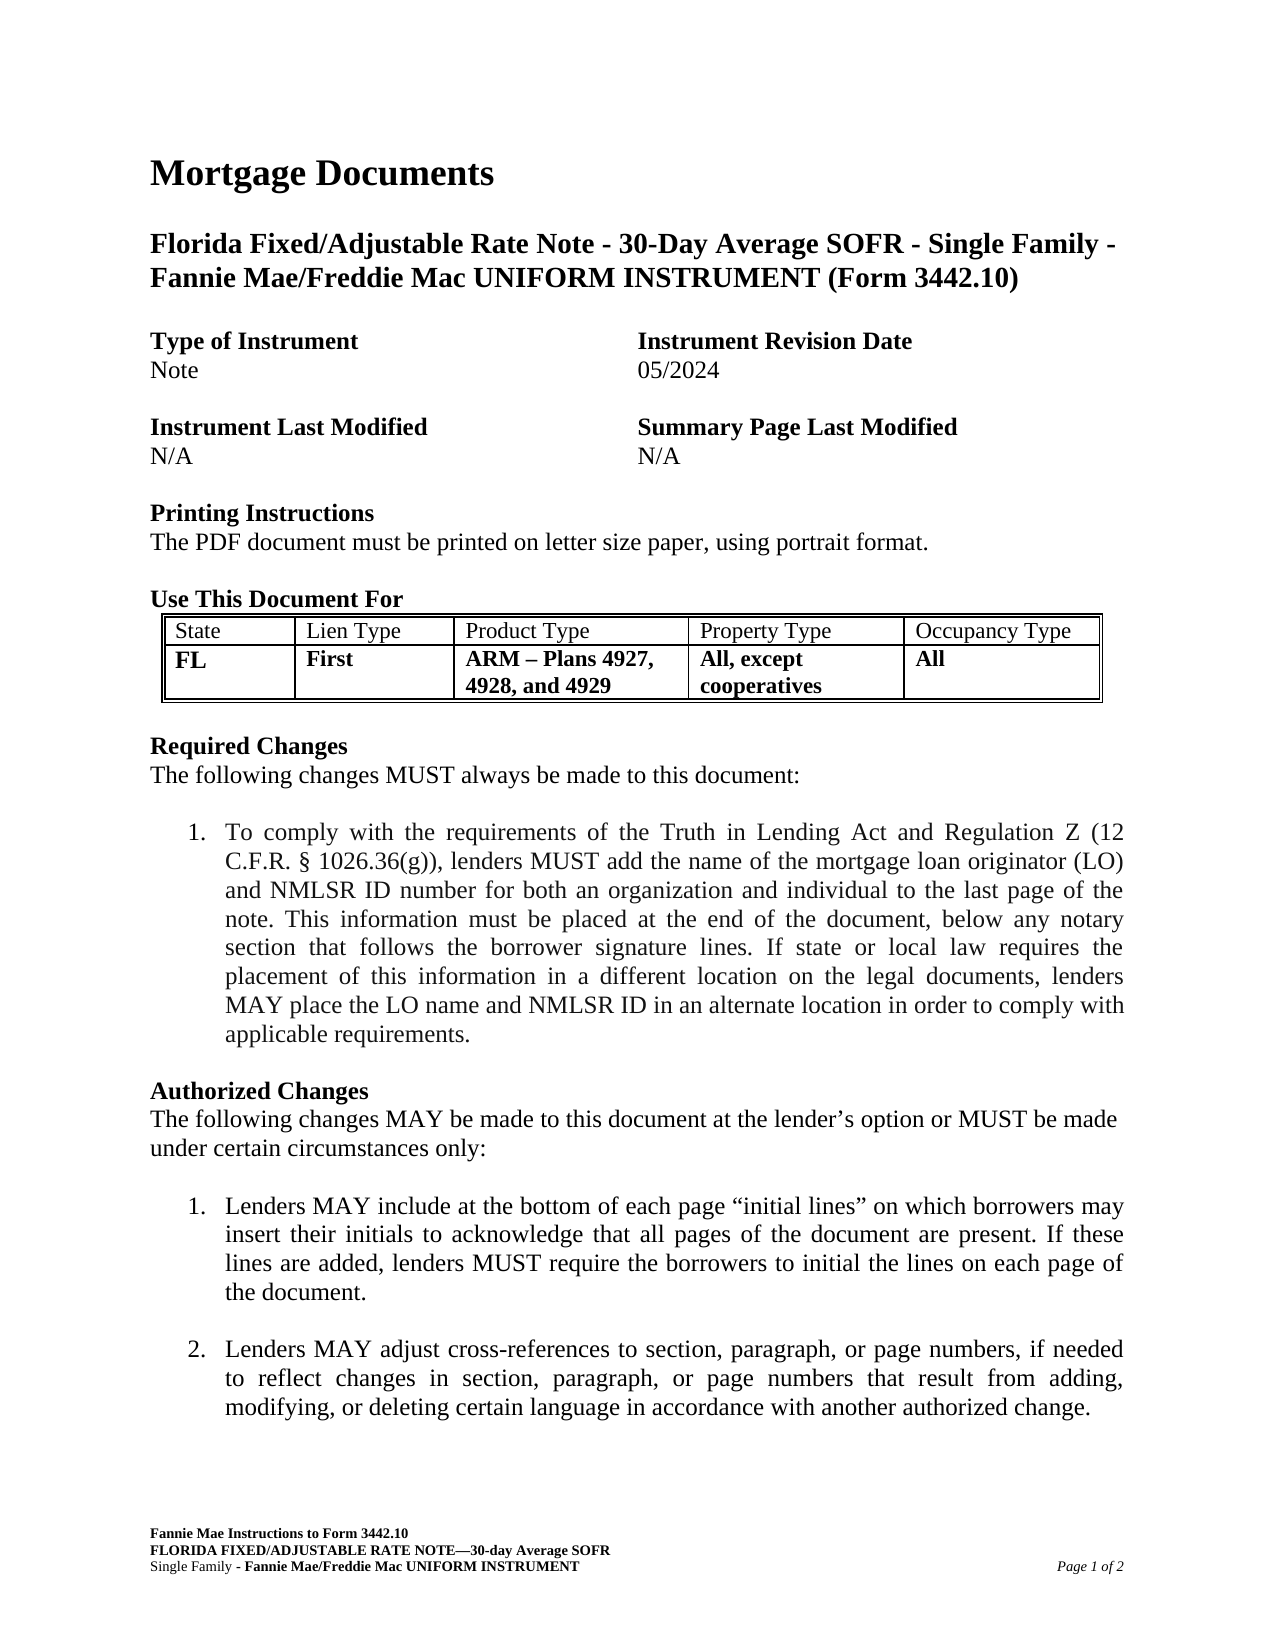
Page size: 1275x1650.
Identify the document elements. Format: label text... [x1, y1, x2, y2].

text The following changes MUST always be made to this document: [150, 760, 1125, 789]
text Type of Instrument Instrument Revision Date [150, 326, 1125, 355]
table_cell – Plans 4927, 4928, and 4929 [455, 646, 688, 698]
table_header Lien Type [296, 618, 453, 644]
text The PDF document must be printed on letter size paper, using portrait format. [150, 527, 1125, 556]
list Lenders adjust cross-references to section, paragraph, or page numbers, if needed to reflect changes in section, paragraph, or page numbers that result from adding, modifying, or deleting certain language in accordance with another authorized change. [187, 1334, 1125, 1421]
text N/A N/A [150, 441, 1125, 469]
table_header State [166, 618, 294, 644]
table_cell All [905, 646, 1099, 698]
table_header Property Type [689, 618, 903, 644]
text Florida Fixed/Adjustable Rate Note - 30-Day Average SOFR - Single Family - Fannie Mae/Freddie Mac UNIFORM INSTRUMENT (Form 3442.10) [150, 226, 1125, 293]
table_cell All, except cooperatives [689, 646, 903, 698]
table_cell First [296, 646, 453, 698]
table_header Product Type [455, 618, 688, 644]
list To comply with the requirements of the Truth in Lending Act and Regulation Z (12 C.F.R. § 1026.36(g)), lenders MUST add the name of the mortgage loan originator (LO) and NMLSR ID number for both an organization and individual to the last page of the note. This information must be placed at the end of the document, below any notary section that follows the borrower signature lines. If state or local law requires the placement of this information in a different location on the legal documents, lenders MAY place the LO name and NMLSR ID in an alternate location in order to comply with applicable requirements. [187, 817, 1125, 1047]
text Authorized Changes [150, 1076, 1125, 1104]
text Mortgage Documents [150, 150, 1125, 193]
table_cell FL [166, 646, 294, 698]
text The following changes be made to this document at the lender’s option or MUST be made under certain circumstances only: [150, 1104, 1125, 1162]
text Note 05/2024 [150, 355, 1125, 384]
text Printing Instructions [150, 498, 1125, 527]
text Instrument Last Modified Summary Page Last Modified [150, 412, 1125, 441]
text Required Changes [150, 731, 1125, 760]
text Use This Document For [150, 584, 1125, 613]
list Lenders include at the bottom of each page “initial lines” on which borrowers may insert their initials to acknowledge that all pages of the document are present. If these lines are added, lenders MUST require the borrowers to initial the lines on each page of the document. [187, 1191, 1125, 1306]
table_header Occupancy Type [905, 618, 1099, 644]
